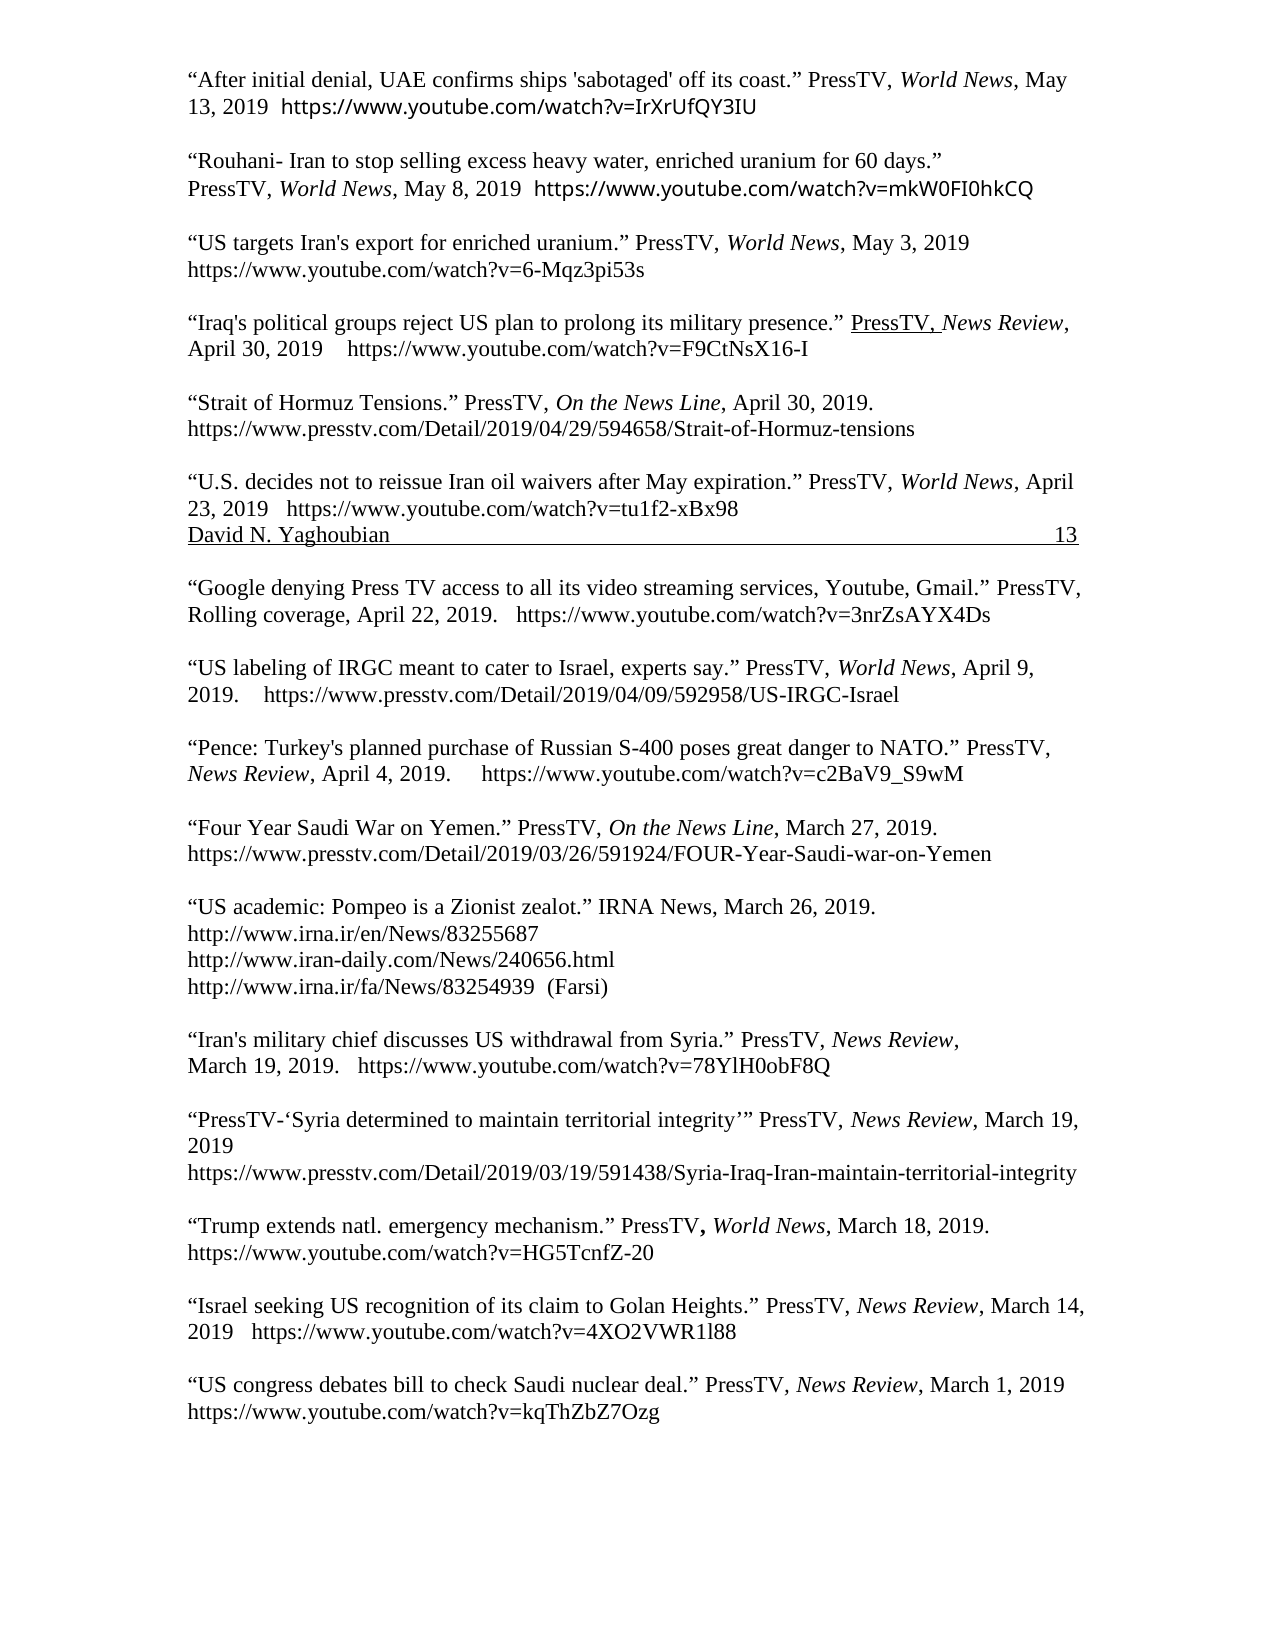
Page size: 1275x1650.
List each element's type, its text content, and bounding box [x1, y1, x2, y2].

text “Rouhani- Iran to stop selling excess heavy water, enriched uranium for 60 days.” [187, 147, 1087, 174]
subtitle https://www.youtube.com/watch?v=HG5TcnfZ-20 [187, 1238, 1087, 1265]
text News Review, April 4, 2019. https://www.youtube.com/watch?v=c2BaV9_S9wM [187, 760, 1087, 787]
text http://www.iran-daily.com/News/240656.html [187, 946, 1087, 973]
text https://www.youtube.com/watch?v=kqThZbZ7Ozg [187, 1398, 1087, 1424]
text https://www.presstv.com/Detail/2019/03/19/591438/Syria-Iraq-Iran-maintain-territorial-integrity [187, 1159, 1087, 1185]
subtitle “Iran's military chief discusses US withdrawal from Syria.” PressTV, News Review, [187, 1026, 1087, 1052]
text “U.S. decides not to reissue Iran oil waivers after May expiration.” PressTV, World News, April 23, 2019 https://www.youtube.com/watch?v=tu1f2-xBx98 [187, 468, 1087, 521]
subtitle “US congress debates bill to check Saudi nuclear deal.” PressTV, News Review, March 1, 2019 [187, 1371, 1087, 1398]
text “US labeling of IRGC meant to cater to Israel, experts say.” PressTV, World News, April 9, 2019. https://www.presstv.com/Detail/2019/04/09/592958/US-IRGC-Israel [187, 654, 1087, 707]
subtitle “Israel seeking US recognition of its claim to Golan Heights.” PressTV, News Review, March 14, 2019 https://www.youtube.com/watch?v=4XO2VWR1l88 [187, 1291, 1087, 1344]
text “Strait of Hormuz Tensions.” PressTV, On the News Line, April 30, 2019. [187, 388, 1087, 415]
text “After initial denial, UAE confirms ships 'sabotaged' off its coast.” PressTV, World News, May 13, 2019 https://www.youtube.com/watch?v=IrXrUfQY3IU [187, 66, 1087, 121]
text https://www.youtube.com/watch?v=6-Mqz3pi53s [187, 256, 1087, 282]
text http://www.irna.ir/fa/News/83254939 (Farsi) [187, 973, 1087, 999]
subtitle David N. Yaghoubian 13 [187, 521, 1087, 548]
text “US targets Iran's export for enriched uranium.” PressTV, World News, May 3, 2019 [187, 229, 1087, 256]
subtitle “Pence: Turkey's planned purchase of Russian S-400 poses great danger to NATO.” PressTV, [187, 734, 1087, 760]
text https://www.presstv.com/Detail/2019/03/26/591924/FOUR-Year-Saudi-war-on-Yemen [187, 840, 1087, 866]
subtitle “Iraq's political groups reject US plan to prolong its military presence.” PressTV, News Review, April 30, 2019 https://www.youtube.com/watch?v=F9CtNsX16-I [187, 309, 1087, 362]
text “PressTV-‘Syria determined to maintain territorial integrity’” PressTV, News Review, March 19, 2019 [187, 1106, 1087, 1159]
subtitle “Google denying Press TV access to all its video streaming services, Youtube, Gmail.” PressTV, Rolling coverage, April 22, 2019. https://www.youtube.com/watch?v=3nrZsAYX4Ds [187, 574, 1087, 627]
text “US academic: Pompeo is a Zionist zealot.” IRNA News, March 26, 2019. [187, 893, 1087, 919]
text “Four Year Saudi War on Yemen.” PressTV, On the News Line, March 27, 2019. [187, 813, 1087, 840]
text https://www.presstv.com/Detail/2019/04/29/594658/Strait-of-Hormuz-tensions [187, 415, 1087, 441]
text “Trump extends natl. emergency mechanism.” PressTV, World News, March 18, 2019. [187, 1212, 1087, 1238]
subtitle March 19, 2019. https://www.youtube.com/watch?v=78YlH0obF8Q [187, 1052, 1087, 1079]
text PressTV, World News, May 8, 2019 https://www.youtube.com/watch?v=mkW0FI0hkCQ [187, 174, 1087, 202]
text http://www.irna.ir/en/News/83255687 [187, 919, 1087, 946]
